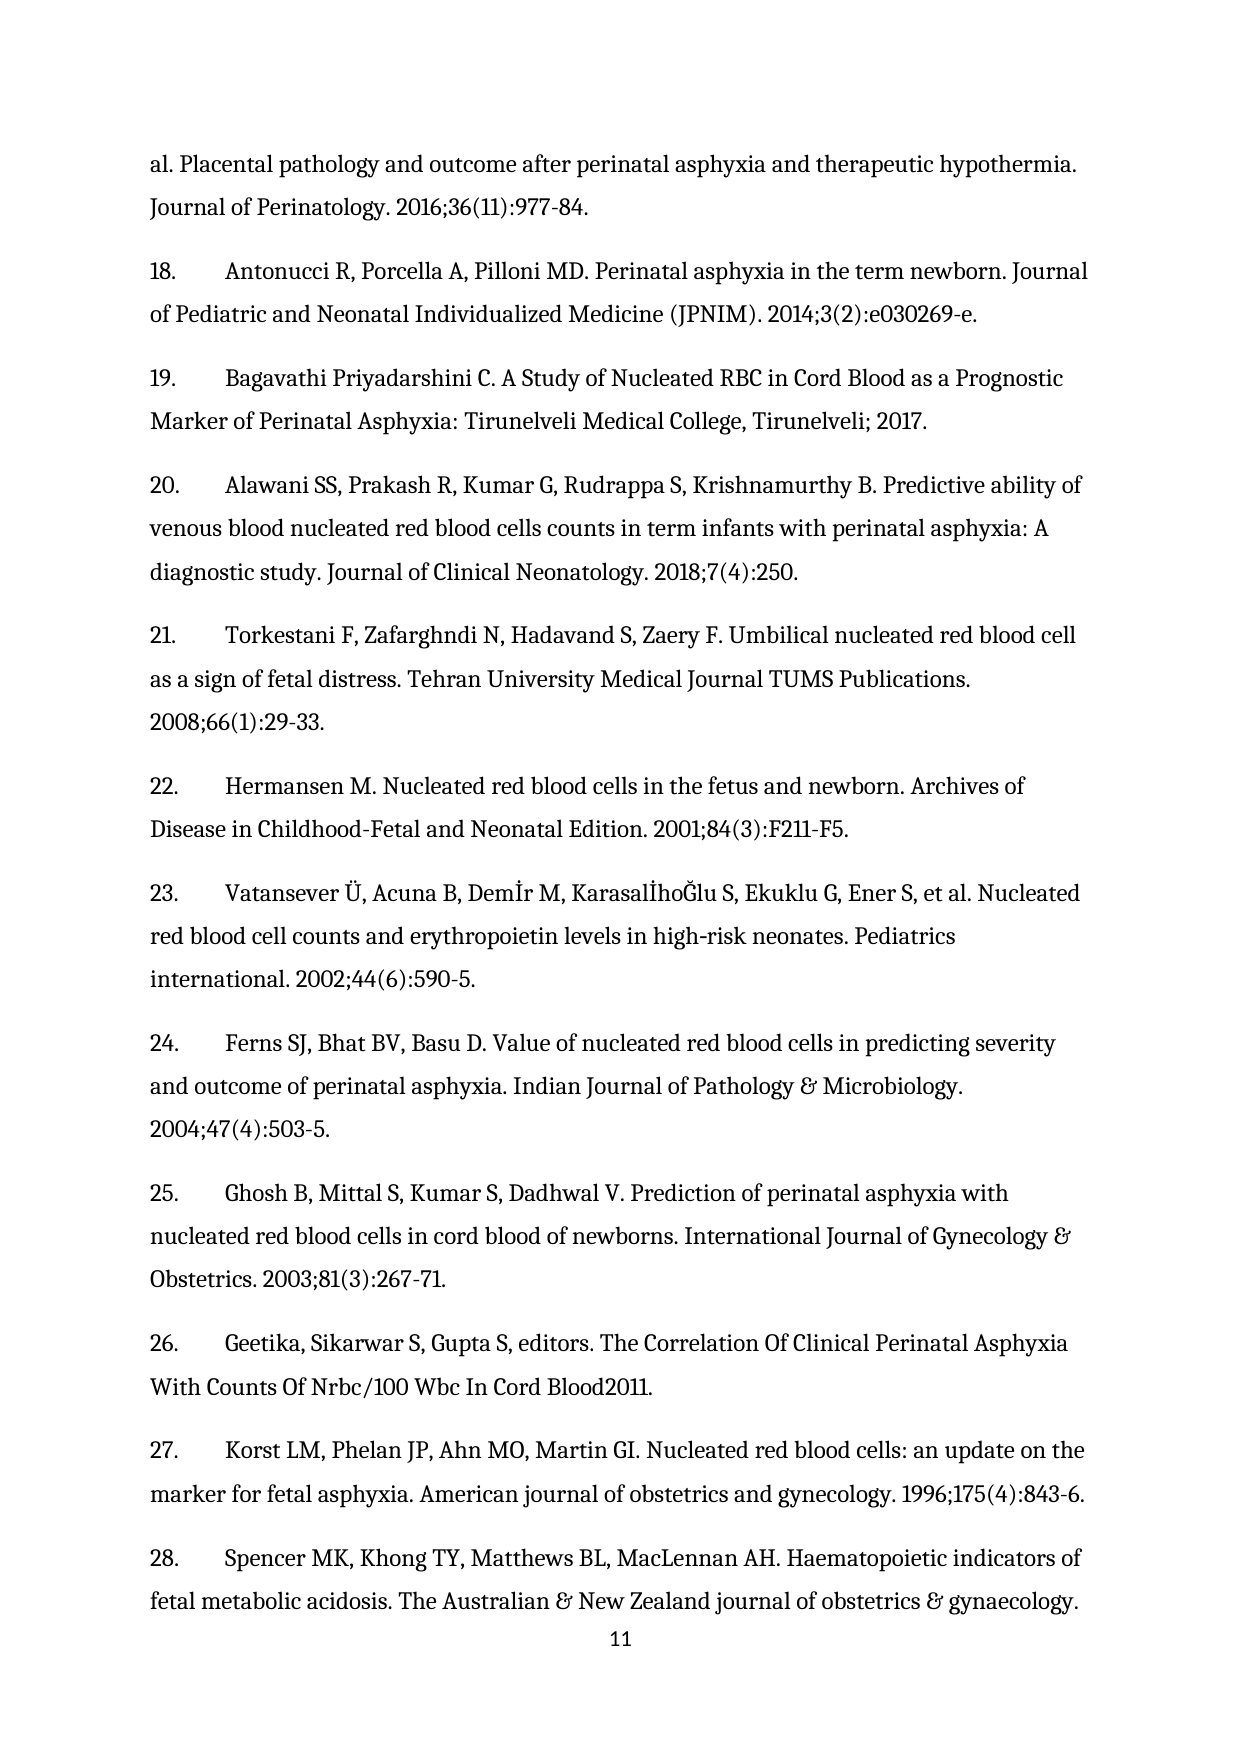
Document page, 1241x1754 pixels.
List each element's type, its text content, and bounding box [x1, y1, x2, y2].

text 24. Ferns SJ, Bhat BV, Basu D. Value of nucleated red blood cells in predicting severity and outcome of perinatal asphyxia. Indian Journal of Pathology & Microbiology. 2004;47(4):503-5. [150, 1029, 1090, 1144]
text 25. Ghosh B, Mittal S, Kumar S, Dadhwal V. Prediction of perinatal asphyxia with nucleated red blood cells in cord blood of newborns. International Journal of Gynecology & Obstetrics. 2003;81(3):267-71. [150, 1179, 1090, 1294]
text 19. Bagavathi Priyadarshini C. A Study of Nucleated RBC in Cord Blood as a Prognostic Marker of Perinatal Asphyxia: Tirunelveli Medical College, Tirunelveli; 2017. [150, 364, 1090, 436]
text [150, 150, 1090, 222]
text 22. Hermansen M. Nucleated red blood cells in the fetus and newborn. Archives of Disease in Childhood-Fetal and Neonatal Edition. 2001;84(3):F211-F5. [150, 772, 1090, 843]
text 27. Korst LM, Phelan JP, Ahn MO, Martin GI. Nucleated red blood cells: an update on the marker for fetal asphyxia. American journal of obstetrics and gynecology. 1996;175(4):843-6. [150, 1436, 1090, 1508]
text 18. Antonucci R, Porcella A, Pilloni MD. Perinatal asphyxia in the term newborn. Journal of Pediatric and Neonatal Individualized Medicine (JPNIM). 2014;3(2):e030269-e. [150, 257, 1090, 329]
text 21. Torkestani F, Zafarghndi N, Hadavand S, Zaery F. Umbilical nucleated red blood cell as a sign of fetal distress. Tehran University Medical Journal TUMS Publications. 2008;66(1):29-33. [150, 621, 1090, 736]
text 20. Alawani SS, Prakash R, Kumar G, Rudrappa S, Krishnamurthy B. Predictive ability of venous blood nucleated red blood cells counts in term infants with perinatal asphyxia: A diagnostic study. Journal of Clinical Neonatology. 2018;7(4):250. [150, 471, 1090, 586]
text 23. Vatansever Ü, Acuna B, Demİr M, KarasalİhoĞlu S, Ekuklu G, Ener S, et al. Nucleated red blood cell counts and erythropoietin levels in high‐risk neonates. Pediatrics international. 2002;44(6):590-5. [150, 879, 1090, 994]
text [150, 1543, 1090, 1615]
text 26. Geetika, Sikarwar S, Gupta S, editors. The Correlation Of Clinical Perinatal Asphyxia With Counts Of Nrbc/100 Wbc In Cord Blood2011. [150, 1329, 1090, 1401]
